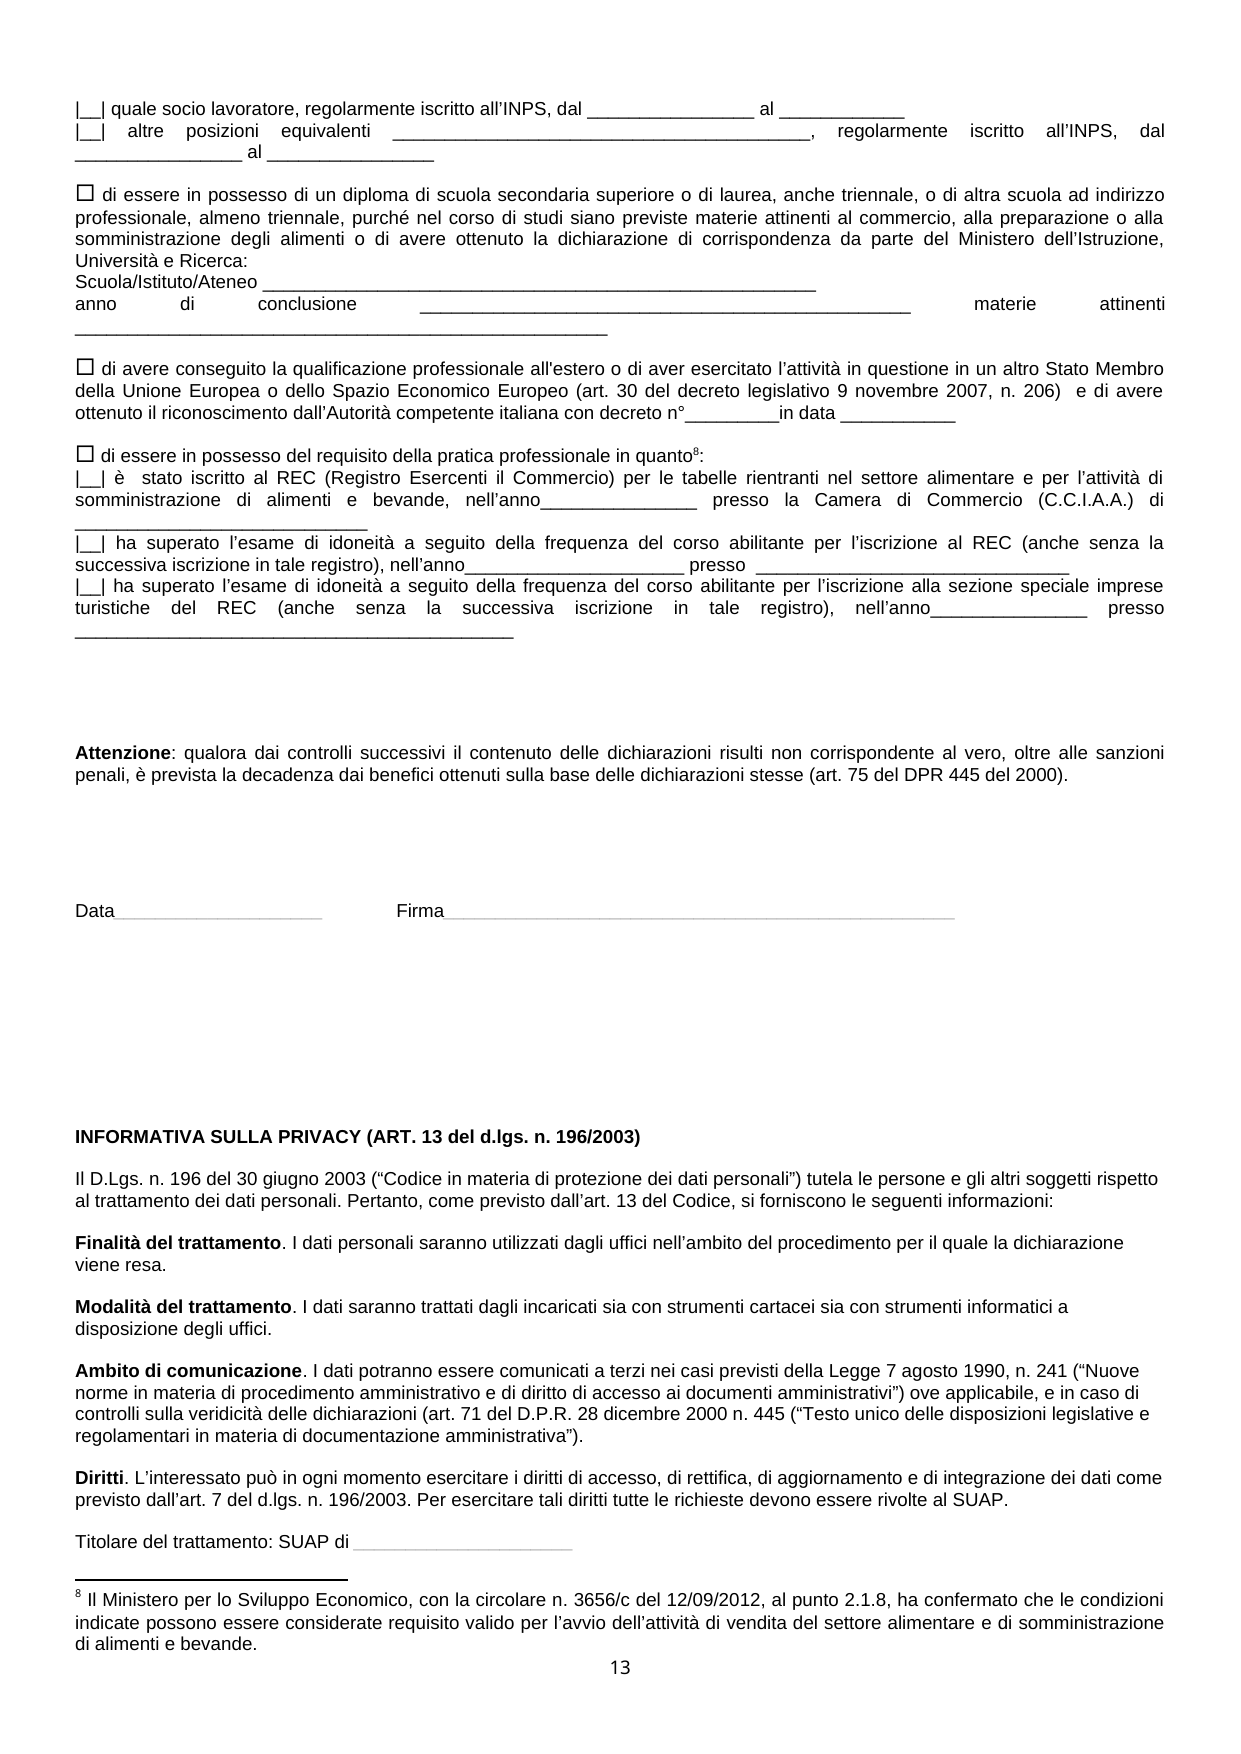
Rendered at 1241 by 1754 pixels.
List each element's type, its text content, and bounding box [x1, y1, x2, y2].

text Modalità del trattamento. I dati saranno trattati dagli incaricati sia con strumenti cartacei sia con strumenti informatici a disposizione degli uffici. [75, 1296, 1165, 1339]
text anno di conclusione _______________________________________________ materie attinenti ___________________________________________________ [75, 293, 1165, 336]
text di avere conseguito la qualificazione professionale all'estero o di aver esercitato l’attività in questione in un altro Stato Membro della Unione Europea o dello Spazio Economico Europeo (art. 30 del decreto legislativo 9 novembre 2007, n. 206) e di avere ottenuto il riconoscimento dall’Autorità competente italiana con decreto n°_________in data ___________ [75, 357, 1165, 423]
text INFORMATIVA SULLA PRIVACY (ART. 13 del d.lgs. n. 196/2003) [75, 1126, 1165, 1147]
text Data____________________ Firma_________________________________________________ [75, 900, 1165, 921]
text |__| ha superato l’esame di idoneità a seguito della frequenza del corso abilitante per l’iscrizione al REC (anche senza la successiva iscrizione in tale registro), nell’anno_____________________ presso ______________________________ [75, 532, 1165, 575]
text Diritti. L’interessato può in ogni momento esercitare i diritti di accesso, di rettifica, di aggiornamento e di integrazione dei dati come previsto dall’art. 7 del d.lgs. n. 196/2003. Per esercitare tali diritti tutte le richieste devono essere rivolte al SUAP. [75, 1467, 1165, 1510]
text |__| ha superato l’esame di idoneità a seguito della frequenza del corso abilitante per l’iscrizione alla sezione speciale imprese turistiche del REC (anche senza la successiva iscrizione in tale registro), nell’anno_______________ presso __________________________________________ [75, 575, 1165, 640]
text Scuola/Istituto/Ateneo _____________________________________________________ [75, 271, 1165, 293]
text Ambito di comunicazione. I dati potranno essere comunicati a terzi nei casi previsti della Legge 7 agosto 1990, n. 241 (“Nuove norme in materia di procedimento amministrativo e di diritto di accesso ai documenti amministrativi”) ove applicabile, e in caso di controlli sulla veridicità delle dichiarazioni (art. 71 del D.P.R. 28 dicembre 2000 n. 445 (“Testo unico delle disposizioni legislative e regolamentari in materia di documentazione amministrativa”). [75, 1360, 1165, 1446]
text |__| è stato iscritto al REC (Registro Esercenti il Commercio) per le tabelle rientranti nel settore alimentare e per l’attività di somministrazione di alimenti e bevande, nell’anno_______________ presso la Camera di Commercio (C.C.I.A.A.) di ____________________________ [75, 467, 1165, 532]
text Titolare del trattamento: SUAP di _____________________ [75, 1531, 1165, 1552]
text di essere in possesso del requisito della pratica professionale in quanto: [75, 445, 1165, 467]
text Il D.Lgs. n. 196 del 30 giugno 2003 (“Codice in materia di protezione dei dati personali”) tutela le persone e gli altri soggetti rispetto al trattamento dei dati personali. Pertanto, come previsto dall’art. 13 del Codice, si forniscono le seguenti informazioni: [75, 1168, 1165, 1211]
text |__| quale socio lavoratore, regolarmente iscritto all’INPS, dal ________________ al ____________ [75, 98, 1165, 119]
text di essere in possesso di un diploma di scuola secondaria superiore o di laurea, anche triennale, o di altra scuola ad indirizzo professionale, almeno triennale, purché nel corso di studi siano previste materie attinenti al commercio, alla preparazione o alla somministrazione degli alimenti o di avere ottenuto la dichiarazione di corrispondenza da parte del Ministero dell’Istruzione, Università e Ricerca: [75, 184, 1165, 271]
text Finalità del trattamento. I dati personali saranno utilizzati dagli uffici nell’ambito del procedimento per il quale la dichiarazione viene resa. [75, 1232, 1165, 1275]
text |__| altre posizioni equivalenti ________________________________________, regolarmente iscritto all’INPS, dal ________________ al ________________ [75, 119, 1165, 162]
text Attenzione: qualora dai controlli successivi il contenuto delle dichiarazioni risulti non corrispondente al vero, oltre alle sanzioni penali, è prevista la decadenza dai benefici ottenuti sulla base delle dichiarazioni stesse (art. 75 del DPR 445 del 2000). [75, 742, 1165, 785]
